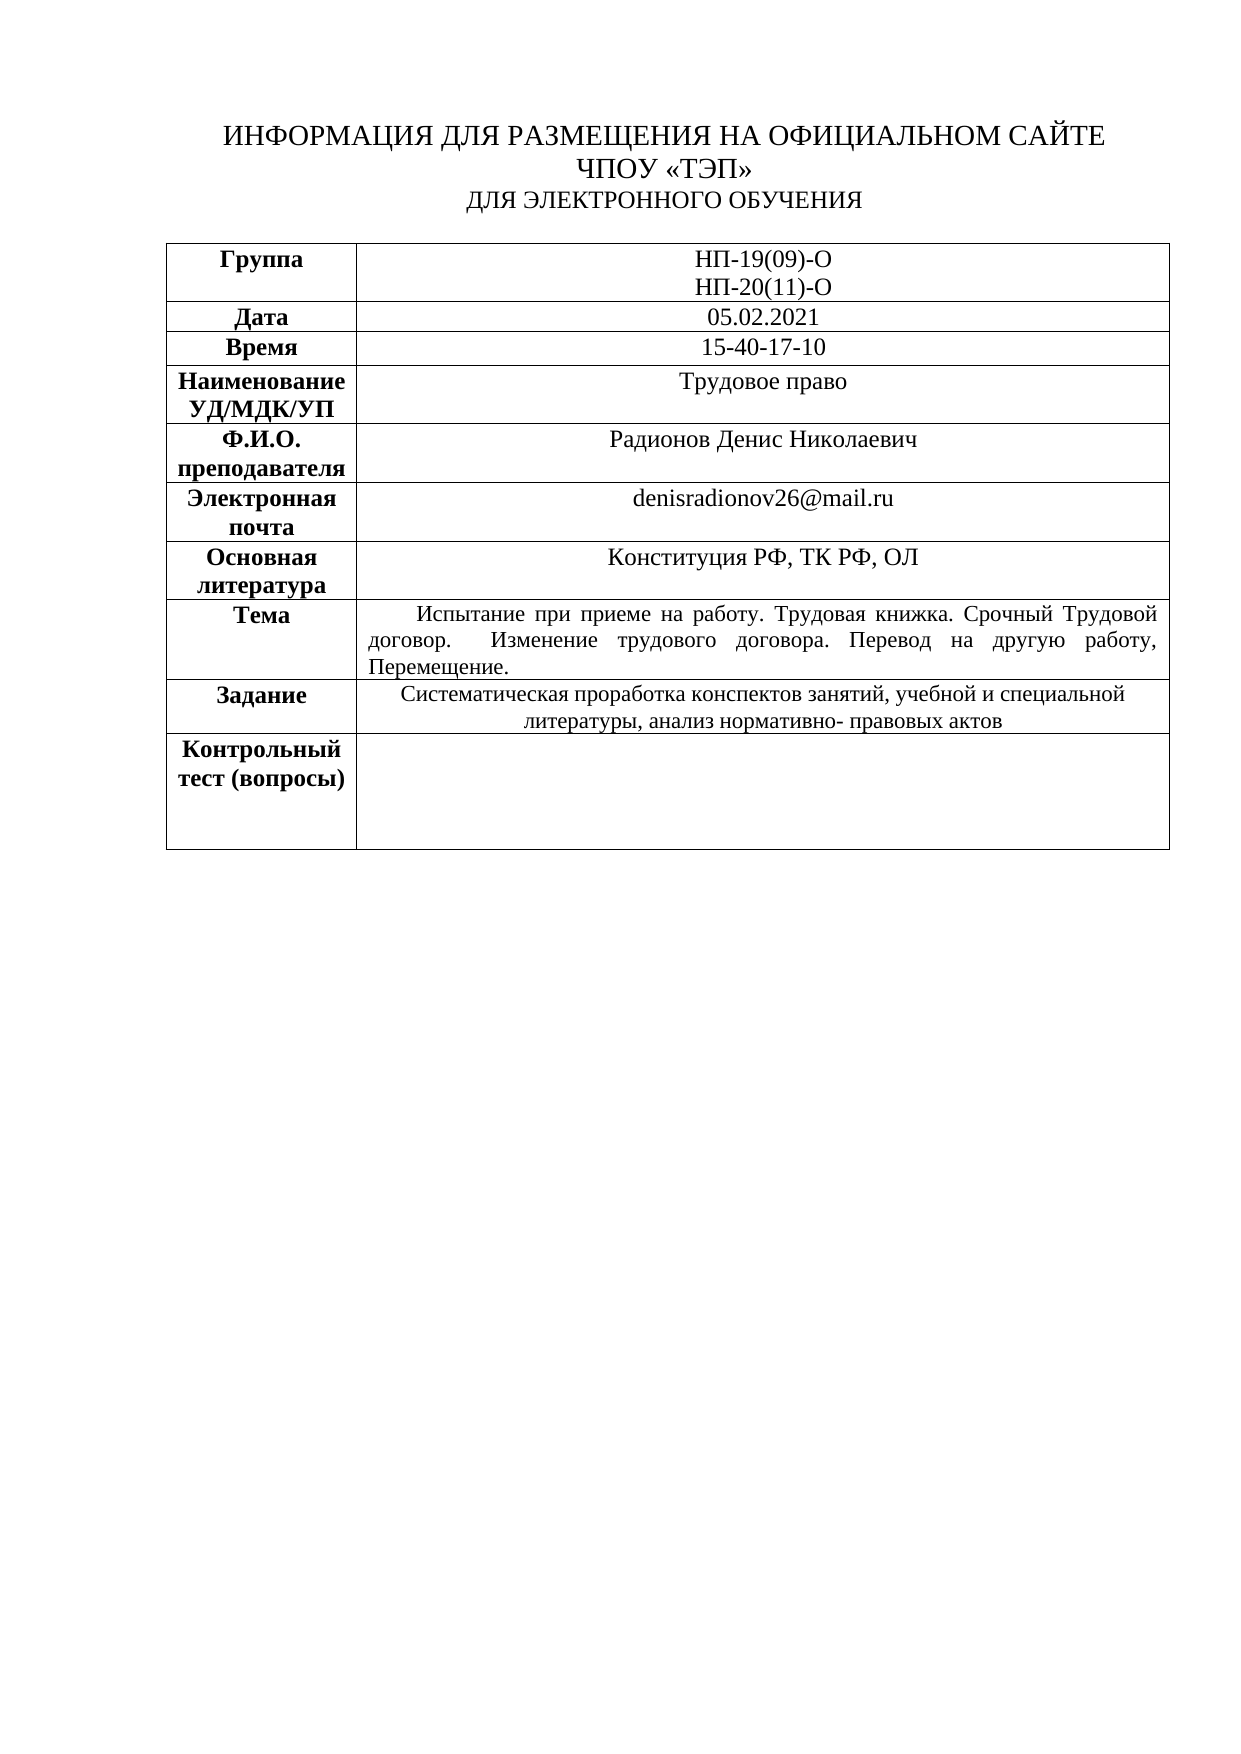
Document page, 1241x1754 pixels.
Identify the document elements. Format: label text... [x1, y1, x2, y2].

table_cell Наименование УД/МДК/УП [167, 366, 356, 423]
table_cell Радионов Денис Николаевич [357, 424, 1169, 482]
text ДЛЯ ЭЛЕКТРОННОГО ОБУЧЕНИЯ [177, 185, 1152, 214]
table_cell denisradionov26@mail.ru [357, 483, 1169, 541]
table_cell Ф.И.О. преподавателя [167, 424, 356, 482]
table_cell Испытание при приеме на работу. Трудовая книжка. Срочный Трудовой договор. Изменение трудового договора. Перевод на другую работу, Перемещение. [357, 600, 1169, 679]
table_header НП-19(09)-О НП-20(11)-О [357, 244, 1169, 301]
table_cell 15-40-17-10 [357, 332, 1169, 365]
text ЧПОУ «ТЭП» [177, 152, 1152, 185]
table_cell Контрольный тест (вопросы) [167, 734, 356, 849]
table_cell Основная литература [167, 542, 356, 599]
table_cell Конституция РФ, ТК РФ, ОЛ [357, 542, 1169, 599]
table_cell [357, 734, 1169, 849]
table_cell Время [167, 332, 356, 365]
table_cell Дата [167, 302, 356, 331]
table_cell Трудовое право [357, 366, 1169, 423]
table_cell Электронная почта [167, 483, 356, 541]
table_header Группа [167, 244, 356, 301]
text ИНФОРМАЦИЯ ДЛЯ РАЗМЕЩЕНИЯ НА ОФИЦИАЛЬНОМ САЙТЕ [177, 118, 1152, 152]
table_cell Систематическая проработка конспектов занятий, учебной и специальной литературы, анализ нормативно- правовых актов [357, 680, 1169, 733]
table_cell 05.02.2021 [357, 302, 1169, 331]
table_cell Тема [167, 600, 356, 679]
table_cell Задание [167, 680, 356, 733]
